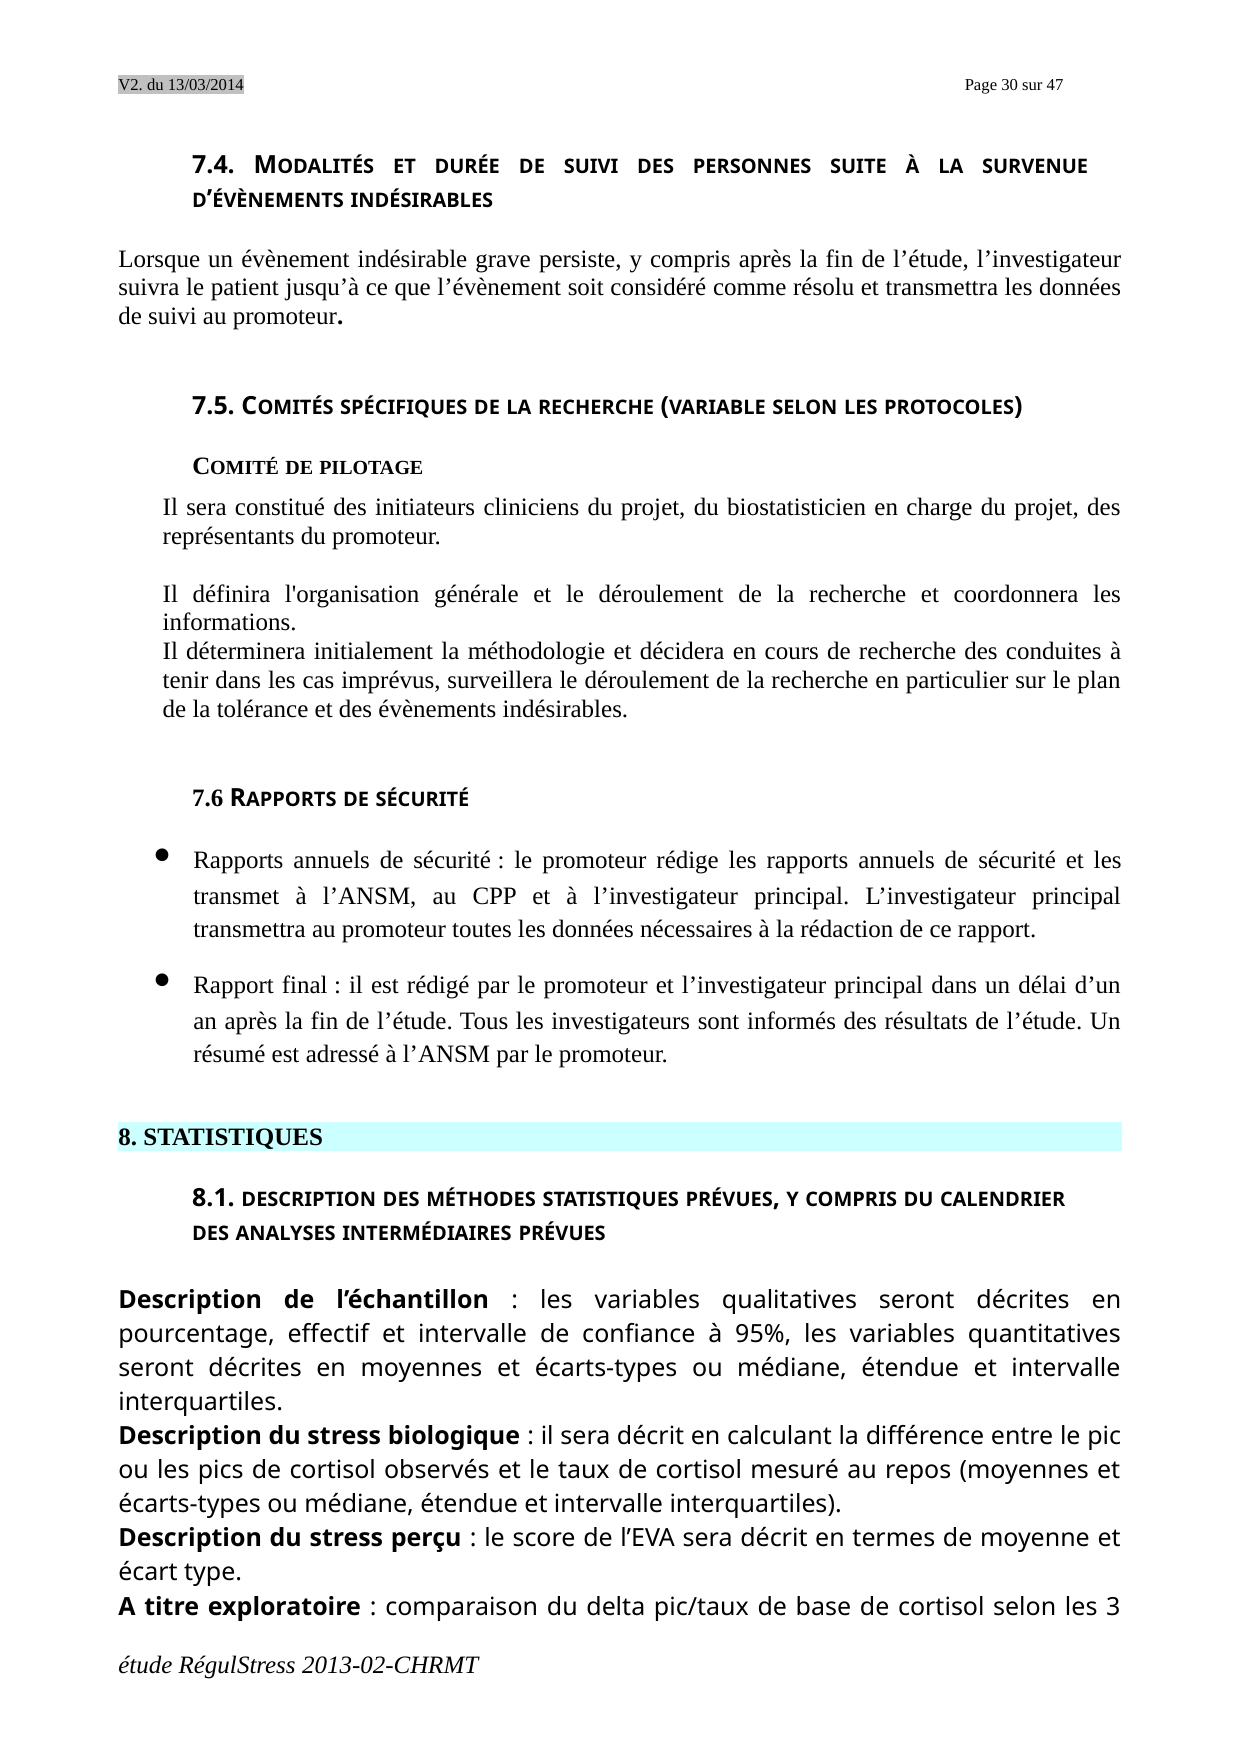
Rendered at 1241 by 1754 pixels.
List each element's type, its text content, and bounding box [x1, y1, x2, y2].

text 7.6 Rapports de sécurité [118, 780, 1122, 814]
text Il sera constitué des initiateurs cliniciens du projet, du biostatisticien en charge du projet, des représentants du promoteur. [162, 492, 1122, 550]
text Description de l’échantillon : les variables qualitatives seront décrites en pourcentage, effectif et intervalle de confiance à 95%, les variables quantitatives seront décrites en moyennes et écarts-types ou médiane, étendue et intervalle interquartiles. [118, 1282, 1122, 1418]
text des analyses intermédiaires prévues [192, 1213, 1122, 1247]
list Rapport final : il est rédigé par le promoteur et l’investigateur principal dans un délai d’un an après la fin de l’étude. Tous les investigateurs sont informés des résultats de l’étude. Un résumé est adressé à l’ANSM par le promoteur. [156, 968, 1122, 1068]
text 7.4. Modalités et durée de suivi des personnes suite à la survenue d’évènements indésirables [192, 147, 1089, 215]
text 7.5. Comités spécifiques de la recherche (variable selon les protocoles) [118, 388, 1122, 422]
text 8. Statistiques [118, 1122, 1122, 1151]
list Rapports annuels de sécurité : le promoteur rédige les rapports annuels de sécurité et les transmet à l’ANSM, au CPP et à l’investigateur principal. L’investigateur principal transmettra au promoteur toutes les données nécessaires à la rédaction de ce rapport. [156, 843, 1122, 943]
text Comité de pilotage [118, 451, 1122, 480]
text Description du stress perçu : le score de l’EVA sera décrit en termes de moyenne et écart type. [118, 1520, 1122, 1588]
text 8.1. description des méthodes statistiques prévues, y compris du calendrier [192, 1179, 1122, 1213]
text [118, 1588, 1122, 1622]
text Il définira l'organisation générale et le déroulement de la recherche et coordonnera les informations. [162, 579, 1122, 636]
text Description du stress biologique : il sera décrit en calculant la différence entre le pic ou les pics de cortisol observés et le taux de cortisol mesuré au repos (moyennes et écarts-types ou médiane, étendue et intervalle interquartiles). [118, 1418, 1122, 1520]
text Lorsque un évènement indésirable grave persiste, y compris après la fin de l’étude, l’investigateur suivra le patient jusqu’à ce que l’évènement soit considéré comme résolu et transmettra les données de suivi au promoteur. [118, 244, 1122, 330]
text Il déterminera initialement la méthodologie et décidera en cours de recherche des conduites à tenir dans les cas imprévus, surveillera le déroulement de la recherche en particulier sur le plan de la tolérance et des évènements indésirables. [162, 636, 1122, 722]
